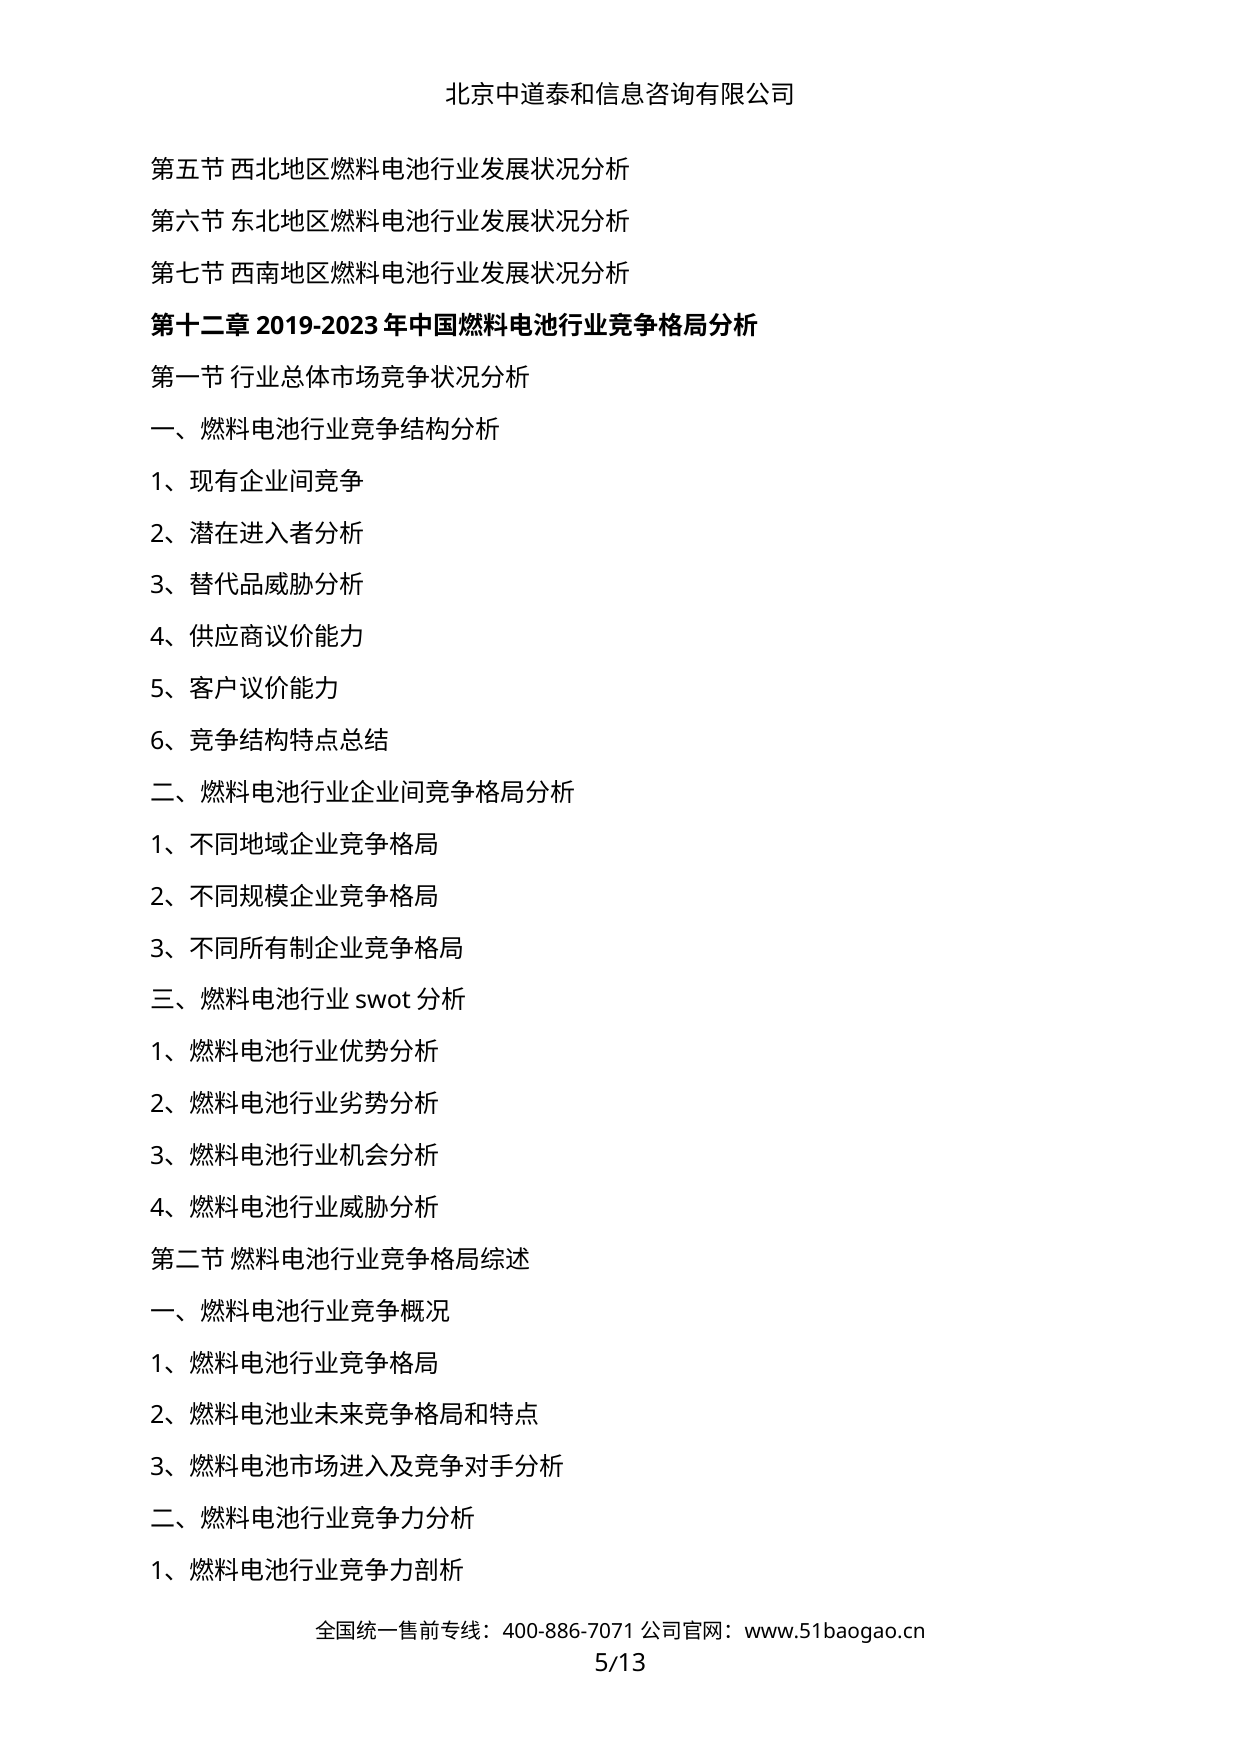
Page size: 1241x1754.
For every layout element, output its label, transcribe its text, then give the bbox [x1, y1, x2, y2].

text 2、燃料电池行业劣势分析 [150, 1084, 1090, 1120]
text 一、燃料电池行业竞争结构分析 [150, 409, 1090, 446]
text 1、不同地域企业竞争格局 [150, 824, 1090, 861]
text 1、燃料电池行业竞争力剖析 [150, 1551, 1090, 1587]
text 三、燃料电池行业swot分析 [150, 980, 1090, 1016]
text 4、燃料电池行业威胁分析 [150, 1187, 1090, 1224]
text 第二节 燃料电池行业竞争格局综述 [150, 1239, 1090, 1276]
text 二、燃料电池行业竞争力分析 [150, 1499, 1090, 1535]
text 一、燃料电池行业竞争概况 [150, 1291, 1090, 1327]
text 第六节 东北地区燃料电池行业发展状况分析 [150, 202, 1090, 238]
text 5、客户议价能力 [150, 669, 1090, 705]
text 3、不同所有制企业竞争格局 [150, 928, 1090, 964]
text 1、现有企业间竞争 [150, 461, 1090, 497]
text 6、竞争结构特点总结 [150, 721, 1090, 757]
text 2、潜在进入者分析 [150, 513, 1090, 549]
text 第一节 行业总体市场竞争状况分析 [150, 357, 1090, 394]
text 2、不同规模企业竞争格局 [150, 876, 1090, 912]
text 2、燃料电池业未来竞争格局和特点 [150, 1395, 1090, 1431]
text 4、供应商议价能力 [150, 617, 1090, 653]
text 3、燃料电池行业机会分析 [150, 1136, 1090, 1172]
text 第五节 西北地区燃料电池行业发展状况分析 [150, 150, 1090, 186]
text 3、替代品威胁分析 [150, 565, 1090, 601]
text 1、燃料电池行业竞争格局 [150, 1343, 1090, 1379]
text 二、燃料电池行业企业间竞争格局分析 [150, 772, 1090, 809]
text 3、燃料电池市场进入及竞争对手分析 [150, 1447, 1090, 1483]
text 1、燃料电池行业优势分析 [150, 1032, 1090, 1068]
text 第十二章 2019-2023年中国燃料电池行业竞争格局分析 [150, 306, 1090, 342]
text 第七节 西南地区燃料电池行业发展状况分析 [150, 254, 1090, 290]
